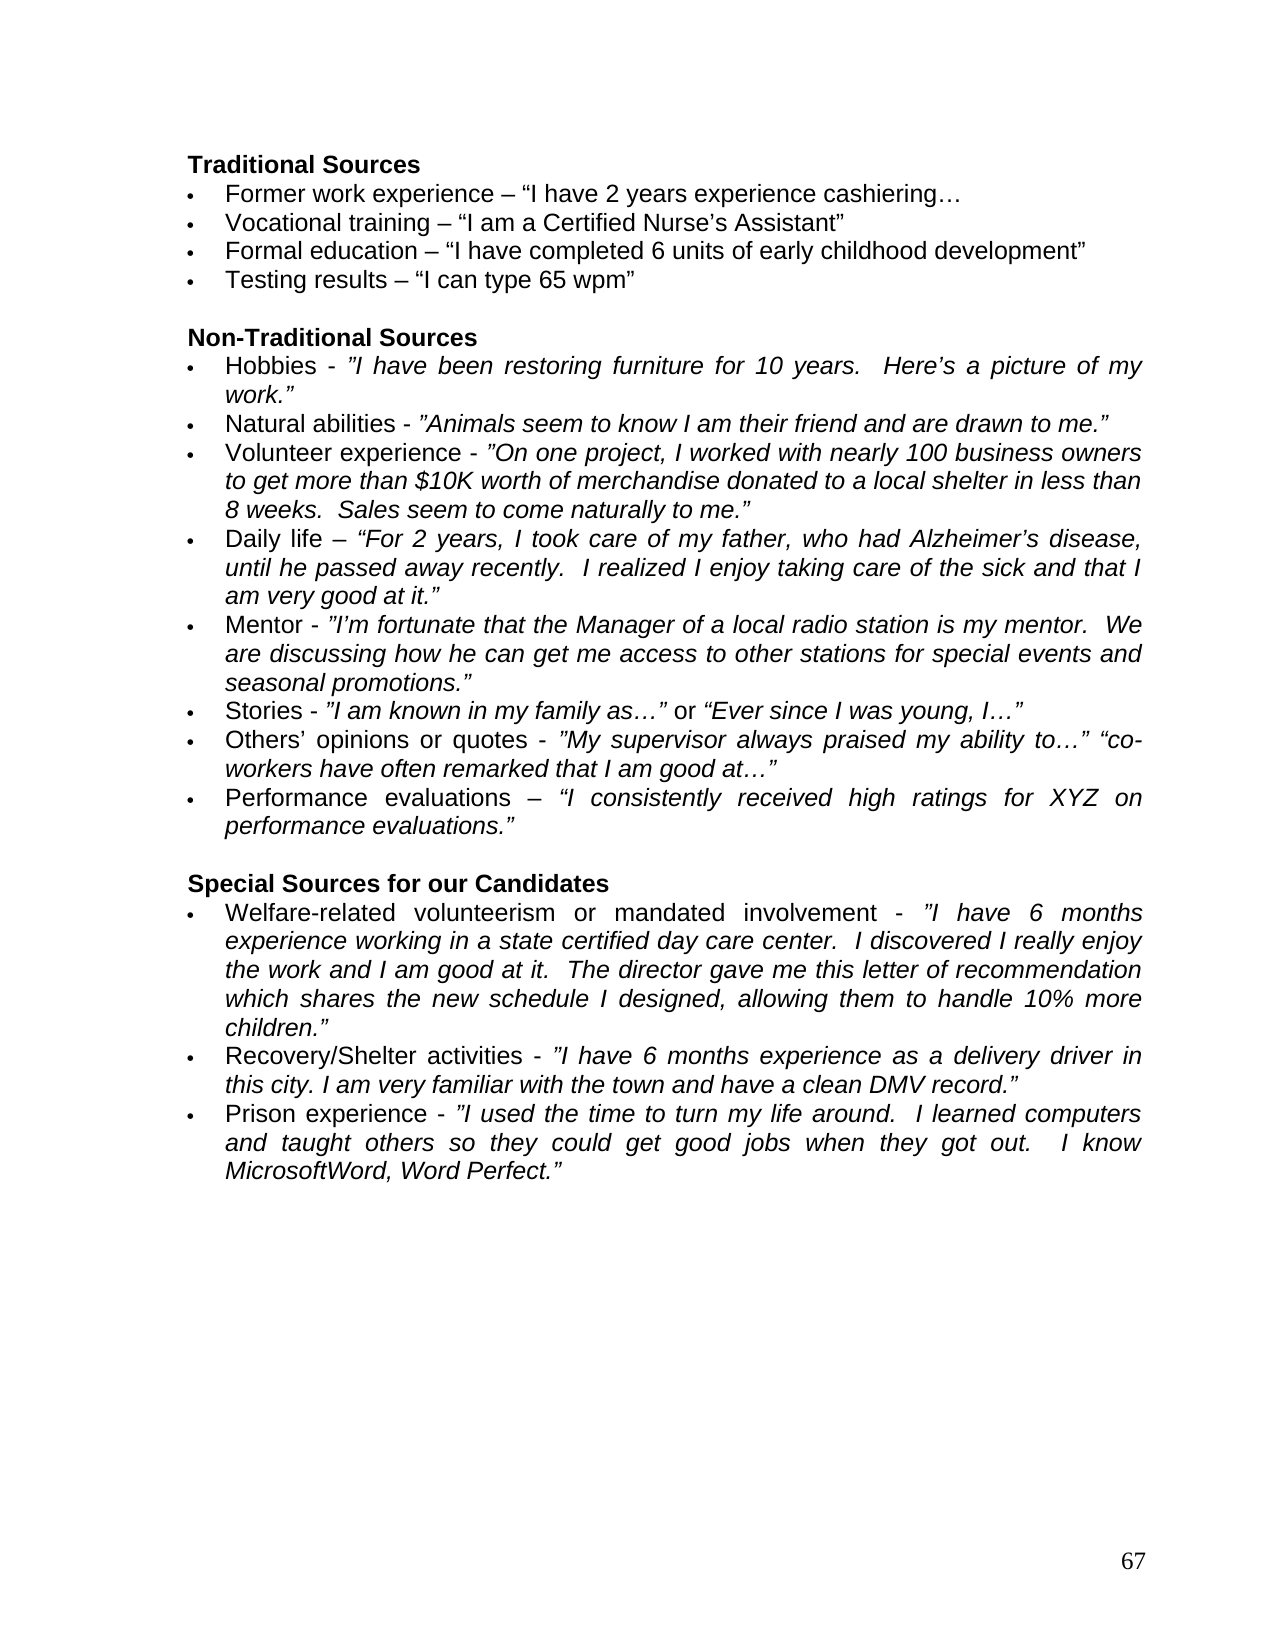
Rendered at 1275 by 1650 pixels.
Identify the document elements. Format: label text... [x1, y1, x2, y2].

list Hobbies - ”I have been restoring furniture for 10 years. Here’s a picture of my work.” [187, 351, 1146, 409]
list Daily life – “For 2 years, I took care of my father, who had Alzheimer’s disease, until he passed away recently. I realized I enjoy taking care of the sick and that I am very good at it.” [187, 524, 1146, 610]
list Natural abilities - ”Animals seem to know I am their friend and are drawn to me.” [187, 409, 1146, 437]
text Traditional Sources [187, 150, 1146, 179]
list Volunteer experience - ”On one project, I worked with nearly 100 business owners to get more than $10K worth of merchandise donated to a local shelter in less than 8 weeks. Sales seem to come naturally to me.” [187, 437, 1146, 524]
text Non-Traditional Sources [187, 322, 1146, 351]
list Stories - ”I am known in my family as…” or “Ever since I was young, I…” [187, 696, 1146, 725]
list Prison experience - ”I used the time to turn my life around. I learned computers and taught others so they could get good jobs when they got out. I know MicrosoftWord, Word Perfect.” [187, 1099, 1146, 1185]
list Others’ opinions or quotes - ”My supervisor always praised my ability to…” “co-workers have often remarked that I am good at…” [187, 725, 1146, 782]
list Performance evaluations – “I consistently received high ratings for XYZ on performance evaluations.” [187, 782, 1146, 840]
text Special Sources for our Candidates [187, 869, 1146, 897]
list Former work experience – “I have 2 years experience cashiering… [187, 179, 1146, 207]
list Welfare-related volunteerism or mandated involvement - ”I have 6 months experience working in a state certified day care center. I discovered I really enjoy the work and I am good at it. The director gave me this letter of recommendation which shares the new schedule I designed, allowing them to handle 10% more children.” [187, 897, 1146, 1041]
list Testing results – “I can type 65 wpm” [187, 265, 1146, 294]
list Formal education – “I have completed 6 units of early childhood development” [187, 236, 1146, 265]
list - ”I’m fortunate that the Manager of a local radio station is my mentor. We are discussing how he can get me access to other stations for special events and seasonal promotions.” [187, 610, 1146, 696]
list Recovery/Shelter activities - ”I have 6 months experience as a delivery driver in this city. I am very familiar with the town and have a clean DMV record.” [187, 1041, 1146, 1099]
list Vocational training – “I am a Certified Nurse’s Assistant” [187, 207, 1146, 236]
